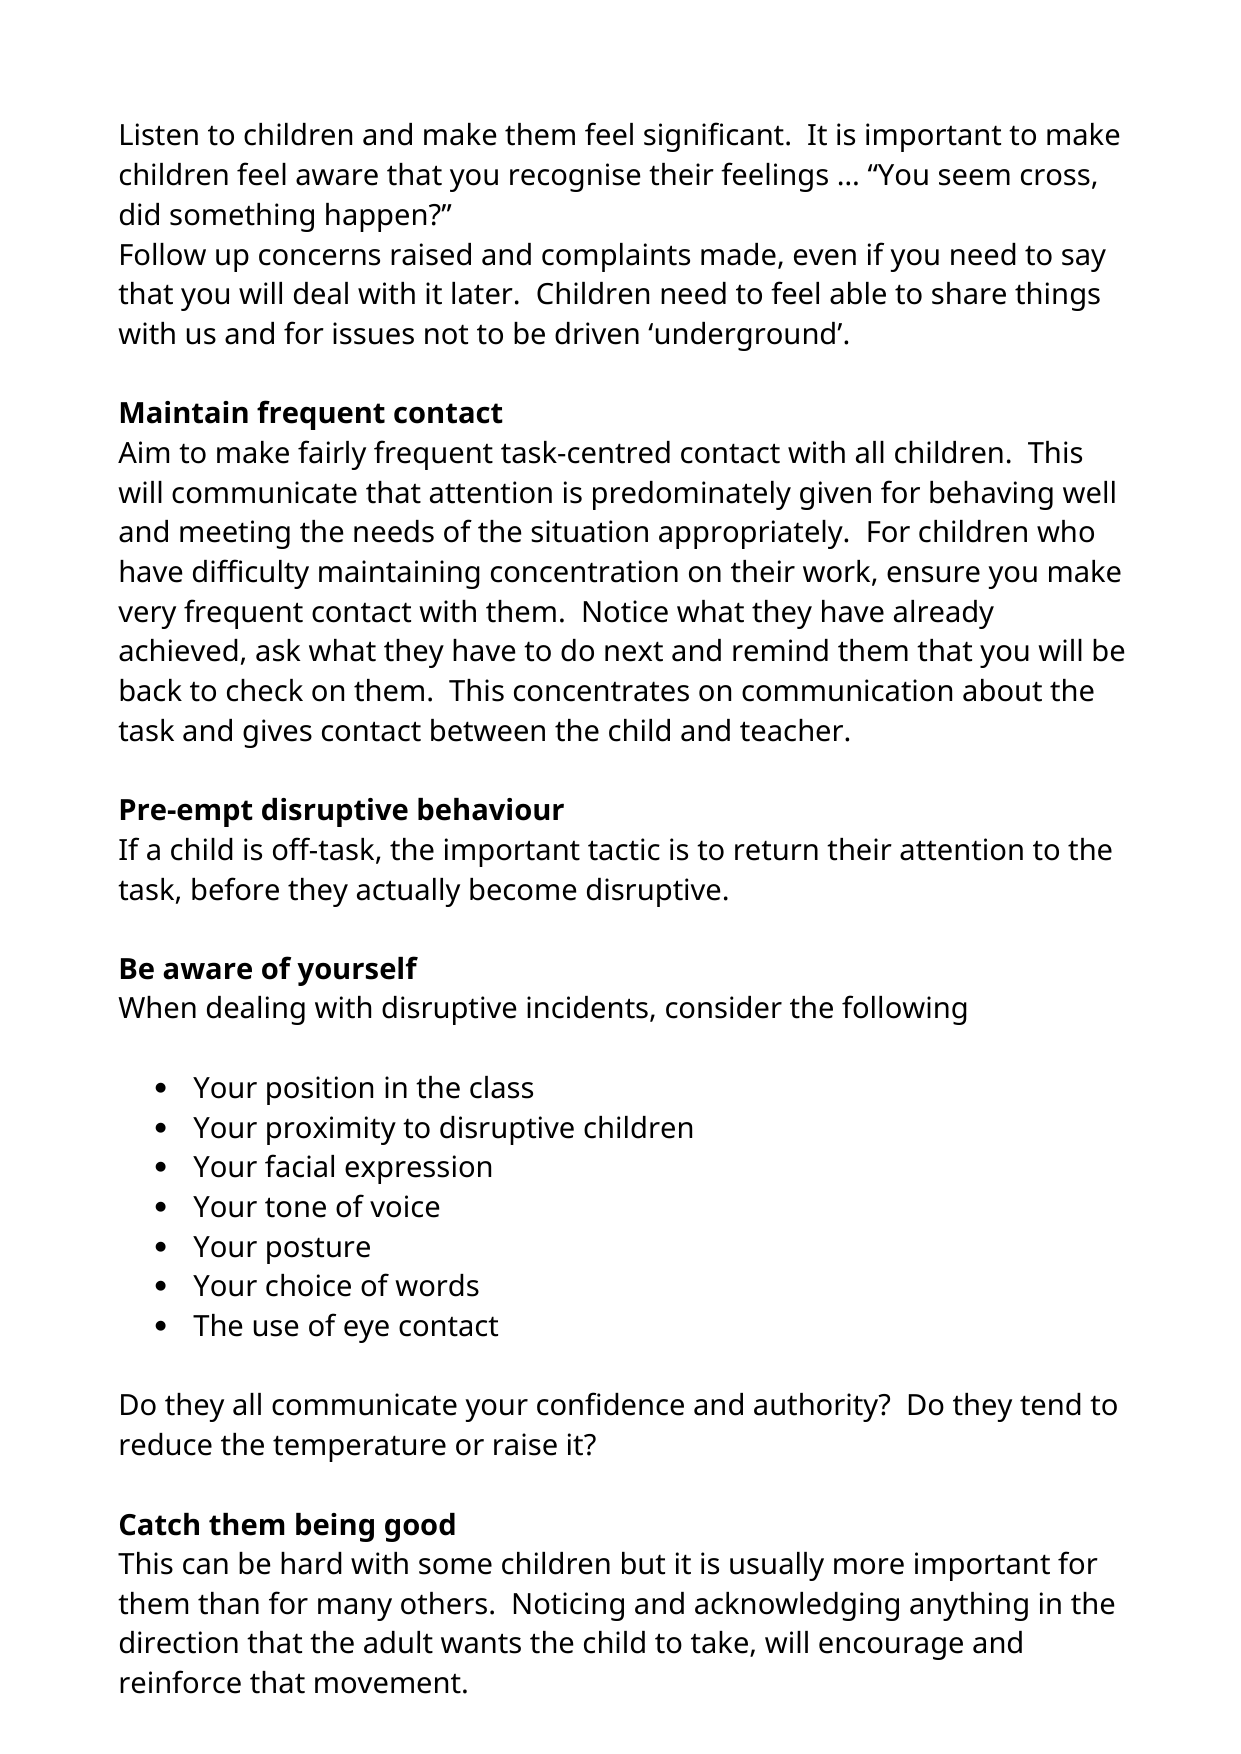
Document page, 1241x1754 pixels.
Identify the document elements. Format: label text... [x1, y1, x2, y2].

text Catch them being good [118, 1504, 1128, 1543]
list Your tone of voice [156, 1186, 1128, 1226]
list The use of eye contact [156, 1305, 1128, 1345]
list Your proximity to disruptive children [156, 1107, 1128, 1147]
list Your position in the class [156, 1067, 1128, 1107]
text Do they all communicate your confidence and authority? Do they tend to reduce the temperature or raise it? [118, 1385, 1128, 1464]
text Listen to children and make them feel significant. It is important to make children feel aware that you recognise their feelings … “You seem cross, did something happen?” [118, 115, 1128, 234]
text If a child is off-task, the important tactic is to return their attention to the task, before they actually become disruptive. [118, 829, 1128, 908]
text Aim to make fairly frequent task-centred contact with all children. This will communicate that attention is predominately given for behaving well and meeting the needs of the situation appropriately. For children who have difficulty maintaining concentration on their work, ensure you make very frequent contact with them. Notice what they have already achieved, ask what they have to do next and remind them that you will be back to check on them. This concentrates on communication about the task and gives contact between the child and teacher. [118, 432, 1128, 750]
list Your choice of words [156, 1266, 1128, 1305]
text Follow up concerns raised and complaints made, even if you need to say that you will deal with it later. Children need to feel able to share things with us and for issues not to be driven ‘underground’. [118, 234, 1128, 353]
text Be aware of yourself [118, 948, 1128, 988]
text Pre-empt disruptive behaviour [118, 789, 1128, 829]
list Your facial expression [156, 1147, 1128, 1186]
text This can be hard with some children but it is usually more important for them than for many others. Noticing and acknowledging anything in the direction that the adult wants the child to take, will encourage and reinforce that movement. [118, 1543, 1128, 1702]
text Maintain frequent contact [118, 392, 1128, 432]
list Your posture [156, 1226, 1128, 1266]
text When dealing with disruptive incidents, consider the following [118, 988, 1128, 1027]
